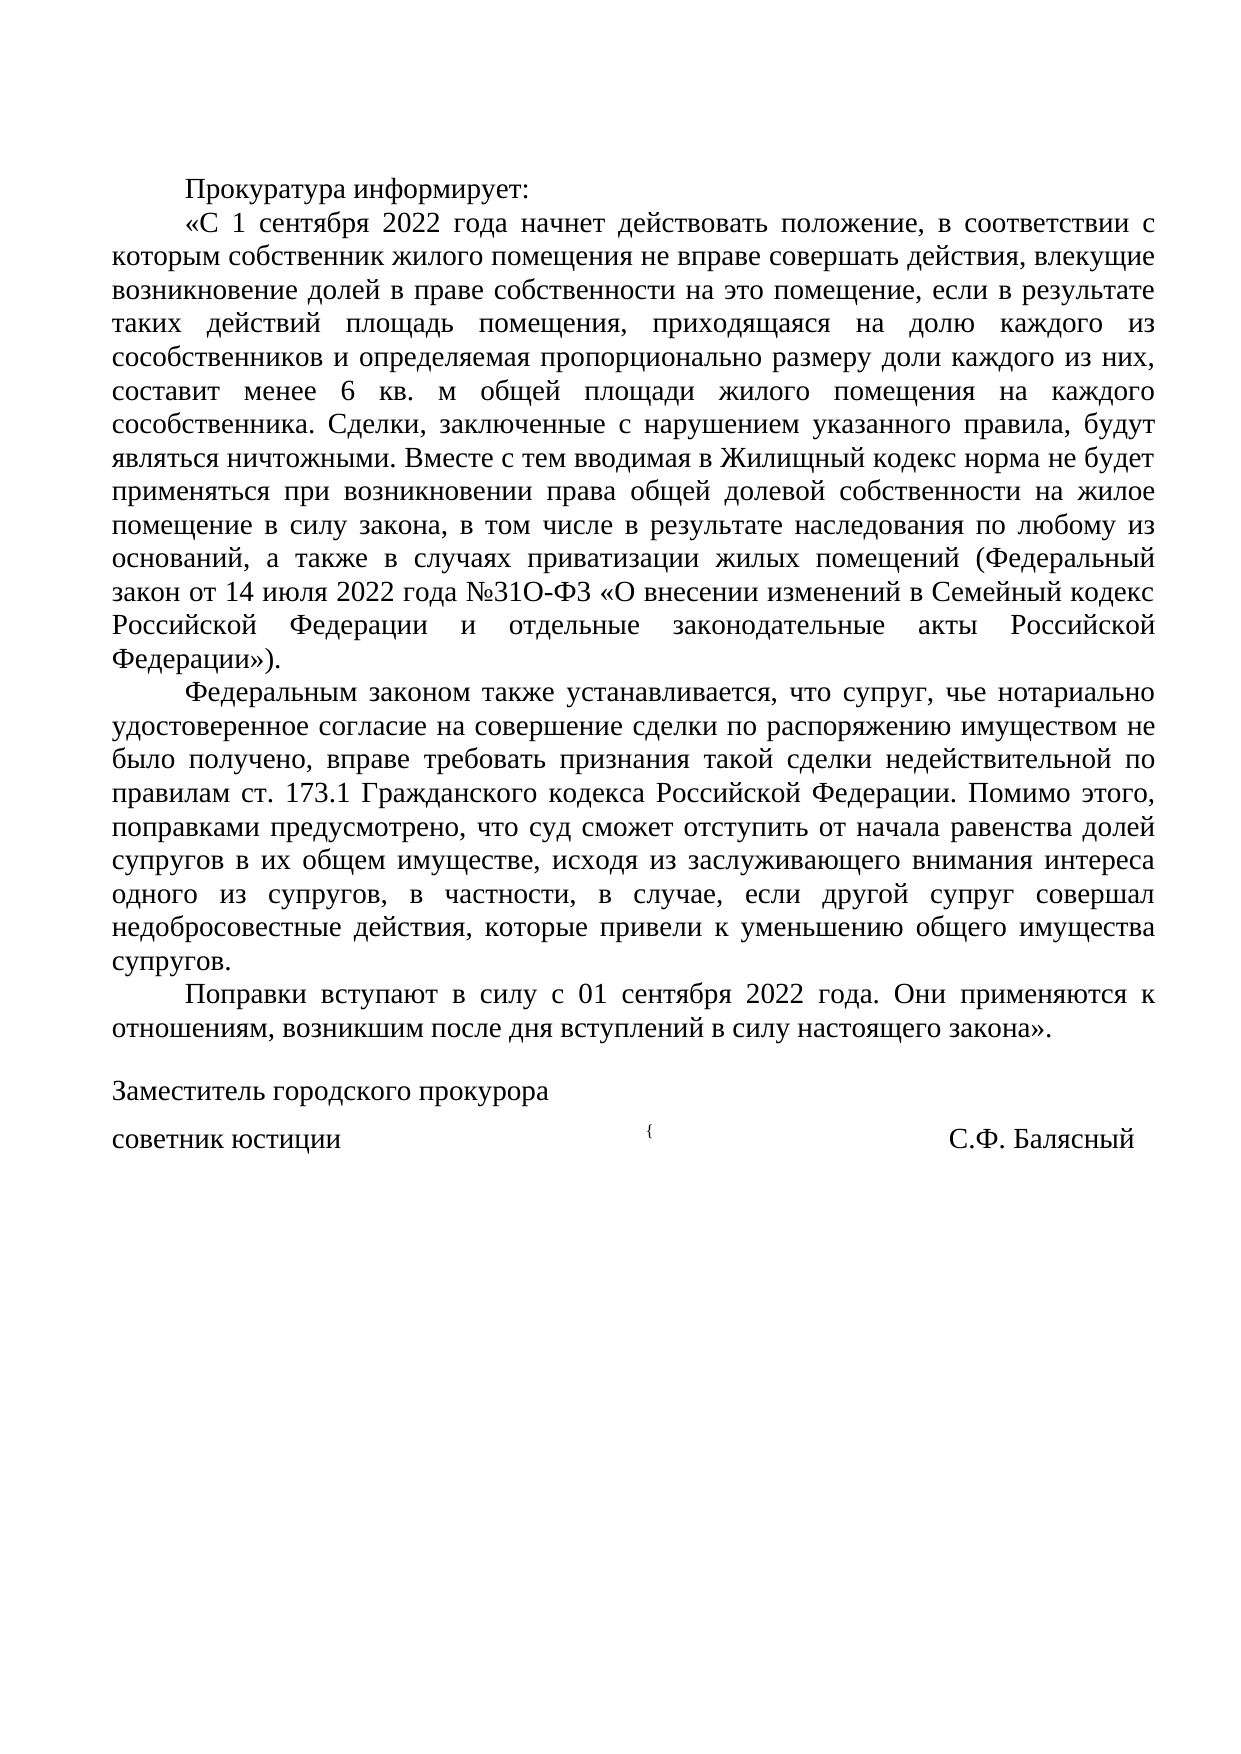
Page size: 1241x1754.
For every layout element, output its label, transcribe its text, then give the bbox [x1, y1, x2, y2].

text «С 1 сентября 2022 года начнет действовать положение, в соответствии с которым собственник жилого помещения не вправе совершать действия, влекущие возникновение долей в праве собственности на это помещение, если в результате таких действий площадь помещения, приходящаяся на долю каждого из сособственников и определяемая пропорционально размеру доли каждого из них, составит менее 6 кв. м общей площади жилого помещения на каждого сособственника. Сделки, заключенные с нарушением указанного правила, будут являться ничтожными. Вместе с тем вводимая в Жилищный кодекс норма не будет применяться при возникновении права общей долевой собственности на жилое помещение в силу закона, в том числе в результате наследования по любому из оснований, а также в случаях приватизации жилых помещений (Федеральный закон от 14 июля 2022 года №31О-Ф3 «О внесении изменений в Семейный кодекс Российской Федерации и отдельные законодательные акты Российской Федерации»). [112, 205, 1156, 674]
text Прокуратура информирует: [112, 171, 1156, 205]
text Поправки вступают в силу с 01 сентября 2022 года. Они применяются к отношениям, возникшим после дня вступлений в силу настоящего закона». [112, 976, 1156, 1043]
text Федеральным законом также устанавливается, что супруг, чье нотариально удостоверенное согласие на совершение сделки по распоряжению имуществом не было получено, вправе требовать признания такой сделки недействительной по правилам ст. 173.1 Гражданского кодекса Российской Федерации. Помимо этого, поправками предусмотрено, что суд сможет отступить от начала равенства долей супругов в их общем имуществе, исходя из заслуживающего внимания интереса одного из супругов, в частности, в случае, если другой супруг совершал недобросовестные действия, которые привели к уменьшению общего имущества супругов. [112, 674, 1156, 976]
text Заместитель городского прокурора [112, 1073, 1156, 1106]
text советник юстиции { С.Ф. Балясный [112, 1121, 1156, 1154]
